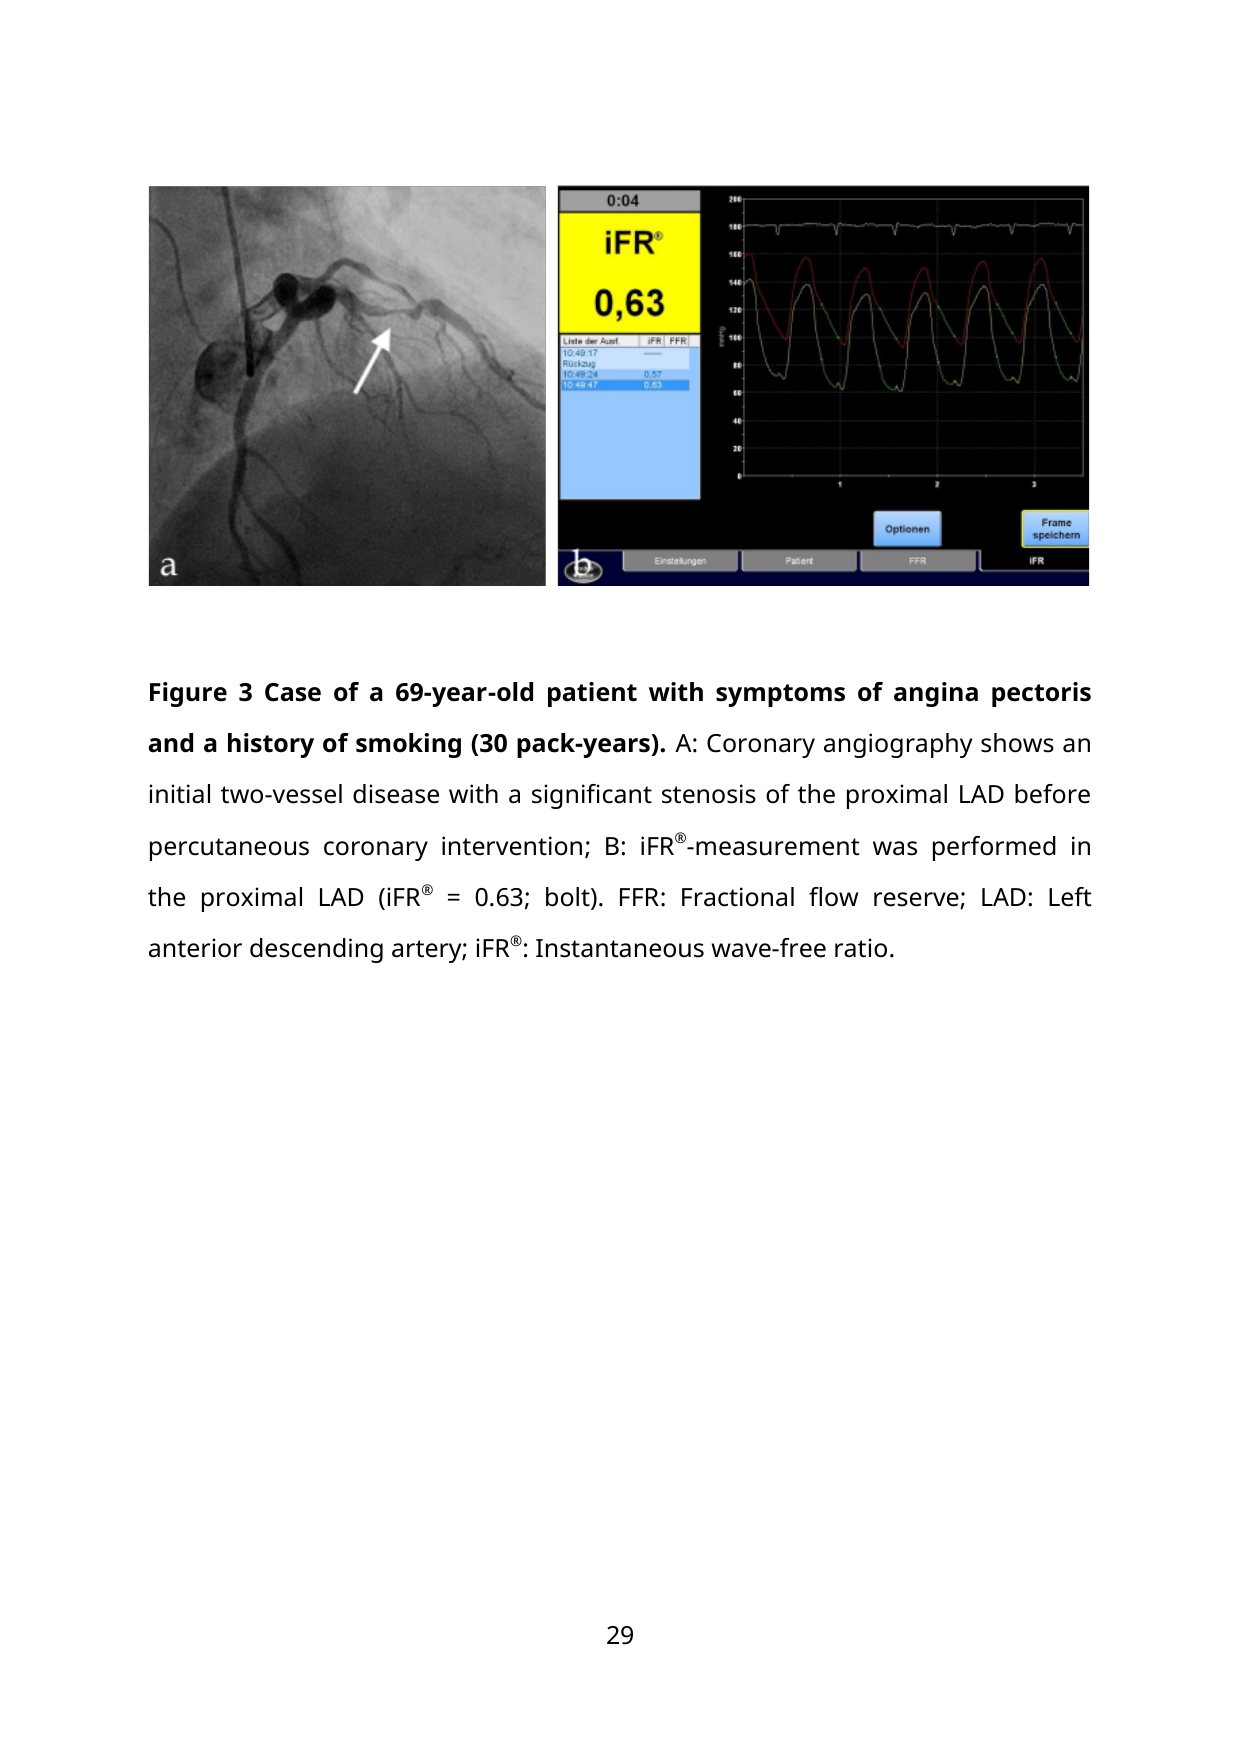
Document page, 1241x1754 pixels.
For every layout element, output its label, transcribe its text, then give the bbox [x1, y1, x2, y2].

text Figure 3 Case of a 69-year-old patient with symptoms of angina pectoris and a history of smoking (30 pack-years). A: Coronary angiography shows an initial two-vessel disease with a significant stenosis of the proximal LAD before percutaneous coronary intervention; B: iFR®-measurement was performed in the proximal LAD (iFR® = 0.63; bolt). FFR: Fractional flow reserve; LAD: Left anterior descending artery; iFR®: Instantaneous wave-free ratio. [148, 675, 1093, 964]
